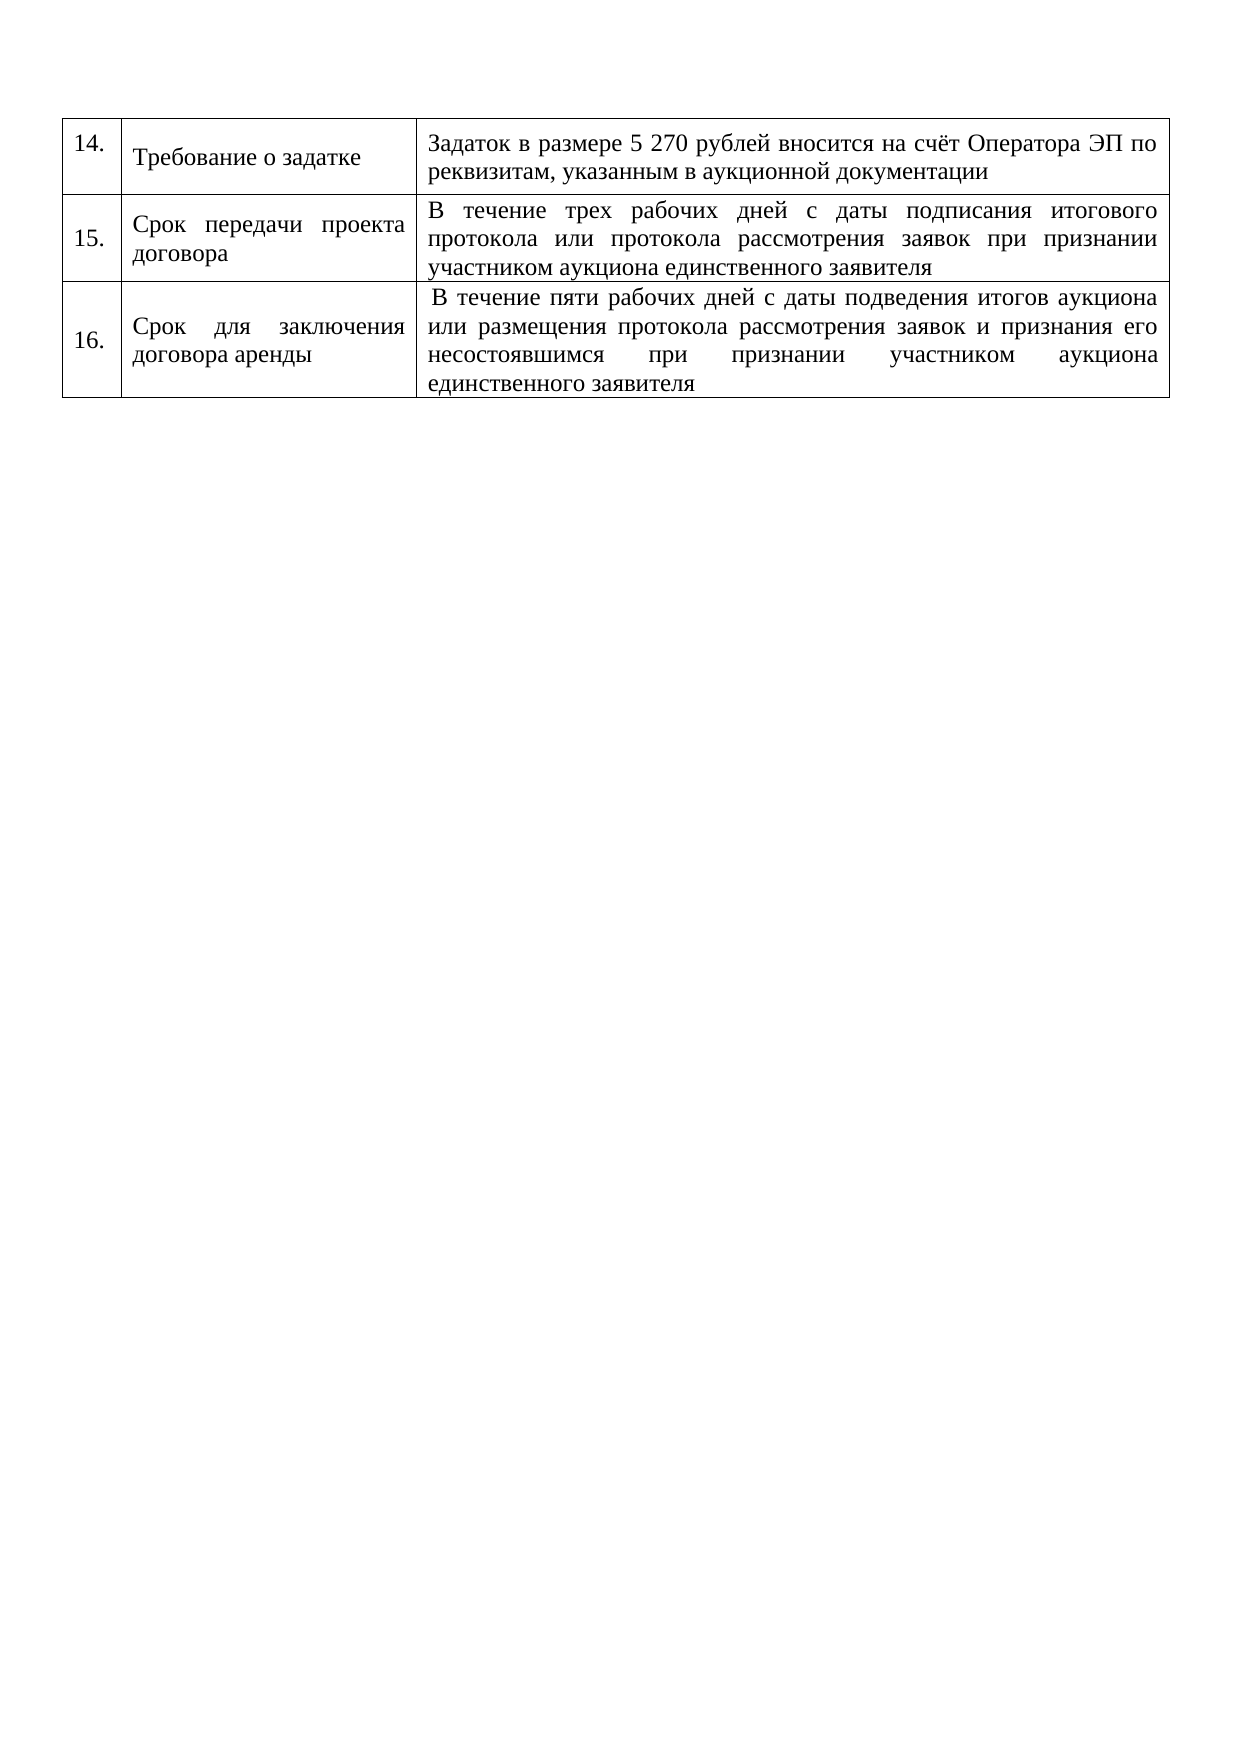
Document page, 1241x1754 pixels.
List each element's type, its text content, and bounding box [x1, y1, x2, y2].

table_cell Срок передачи проекта договора [122, 195, 416, 281]
table_cell Задаток в размере 5 270 рублей вносится на счёт Оператора ЭП по реквизитам, указанным в аукционной документации [417, 119, 1169, 194]
table_cell В течение пяти рабочих дней с даты подведения итогов аукциона или размещения протокола рассмотрения заявок и признания его несостоявшимся при признании участником аукциона единственного заявителя [417, 282, 1169, 397]
table_cell В течение трех рабочих дней с даты подписания итогового протокола или протокола рассмотрения заявок при признании участником аукциона единственного заявителя [417, 195, 1169, 281]
table_cell 15. [63, 195, 121, 281]
table_cell Требование о задатке [122, 119, 416, 194]
table_cell 14. [63, 119, 121, 194]
table_cell 16. [63, 282, 121, 397]
table_cell Срок для заключения договора аренды [122, 282, 416, 397]
